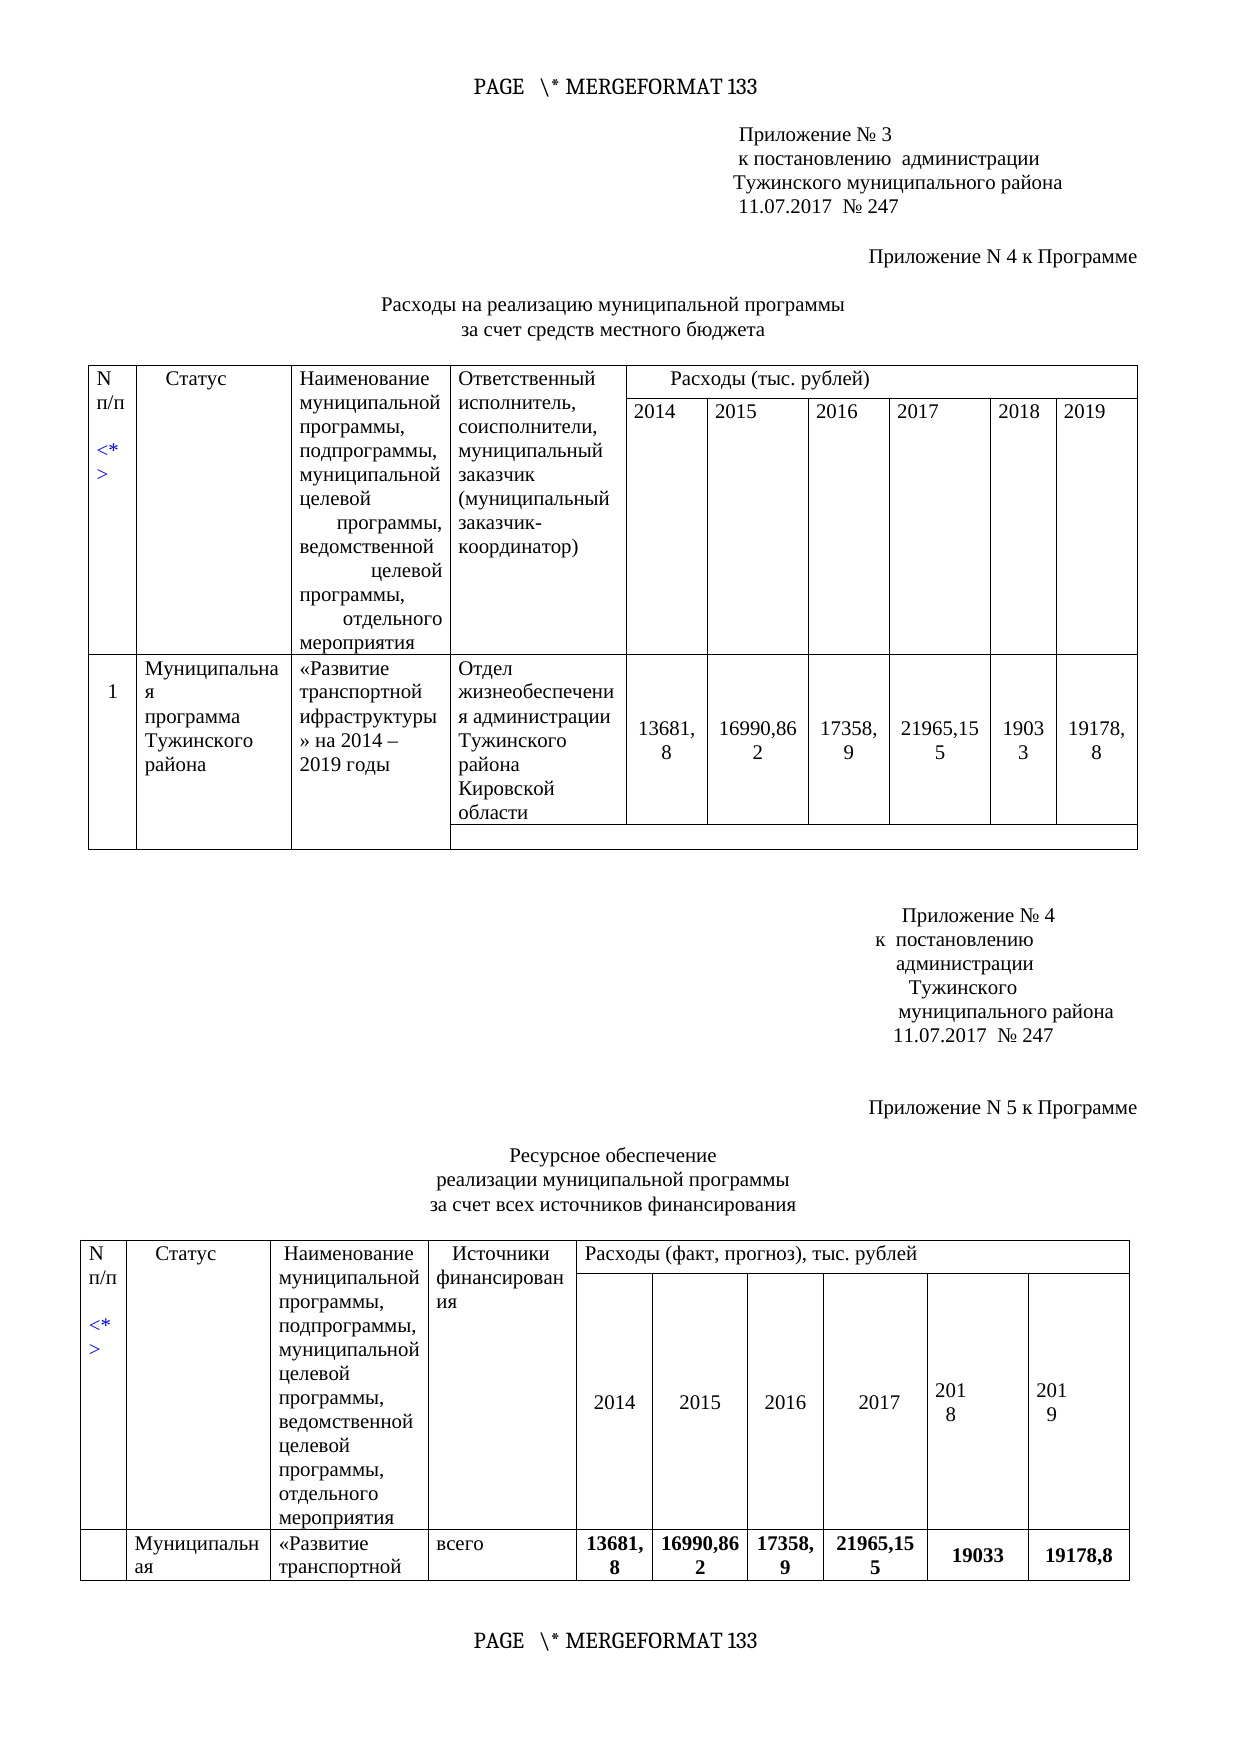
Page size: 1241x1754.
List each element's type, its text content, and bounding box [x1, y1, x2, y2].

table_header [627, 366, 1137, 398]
text к постановлению администрации [89, 927, 1034, 975]
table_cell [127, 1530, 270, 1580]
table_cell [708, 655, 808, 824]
text реализации муниципальной программы [89, 1167, 1137, 1191]
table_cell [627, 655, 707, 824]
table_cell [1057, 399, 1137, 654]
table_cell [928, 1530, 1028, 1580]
text Тужинского муниципального района [89, 170, 1137, 194]
text Приложение N 5 к Программе [89, 1095, 1137, 1119]
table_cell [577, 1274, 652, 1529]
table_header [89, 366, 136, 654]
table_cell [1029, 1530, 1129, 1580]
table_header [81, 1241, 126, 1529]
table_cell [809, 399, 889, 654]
text 11.07.2017 № 247 [89, 194, 1137, 218]
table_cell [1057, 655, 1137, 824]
text Расходы на реализацию муниципальной программы [89, 292, 1137, 316]
text за счет средств местного бюджета [89, 316, 1137, 341]
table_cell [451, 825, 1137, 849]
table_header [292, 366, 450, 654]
text за счет всех источников финансирования [89, 1191, 1137, 1216]
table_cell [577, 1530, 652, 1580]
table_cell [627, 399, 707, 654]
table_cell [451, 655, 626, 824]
text к постановлению администрации [89, 146, 1137, 170]
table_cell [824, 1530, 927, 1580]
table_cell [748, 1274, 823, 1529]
text Приложение № 3 [89, 122, 1137, 146]
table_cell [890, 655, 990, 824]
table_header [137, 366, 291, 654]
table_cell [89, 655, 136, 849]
text Приложение № 4 [89, 903, 1137, 927]
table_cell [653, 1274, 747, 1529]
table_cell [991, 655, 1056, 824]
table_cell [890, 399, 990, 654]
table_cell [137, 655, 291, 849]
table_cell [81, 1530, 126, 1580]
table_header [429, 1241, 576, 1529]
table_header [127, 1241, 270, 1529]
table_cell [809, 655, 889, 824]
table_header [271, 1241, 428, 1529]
text Приложение N 4 к Программе [89, 218, 1137, 268]
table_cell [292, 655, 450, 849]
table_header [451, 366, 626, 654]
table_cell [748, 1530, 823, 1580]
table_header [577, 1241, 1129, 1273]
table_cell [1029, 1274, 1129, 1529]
text Ресурсное обеспечение [89, 1143, 1137, 1167]
text Тужинского [89, 975, 1137, 999]
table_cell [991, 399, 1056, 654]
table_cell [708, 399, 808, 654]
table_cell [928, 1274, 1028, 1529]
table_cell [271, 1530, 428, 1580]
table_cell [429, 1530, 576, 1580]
text 11.07.2017 № 247 [89, 1023, 1137, 1047]
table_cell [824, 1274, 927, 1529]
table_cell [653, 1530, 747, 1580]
text муниципального района [89, 999, 1137, 1023]
